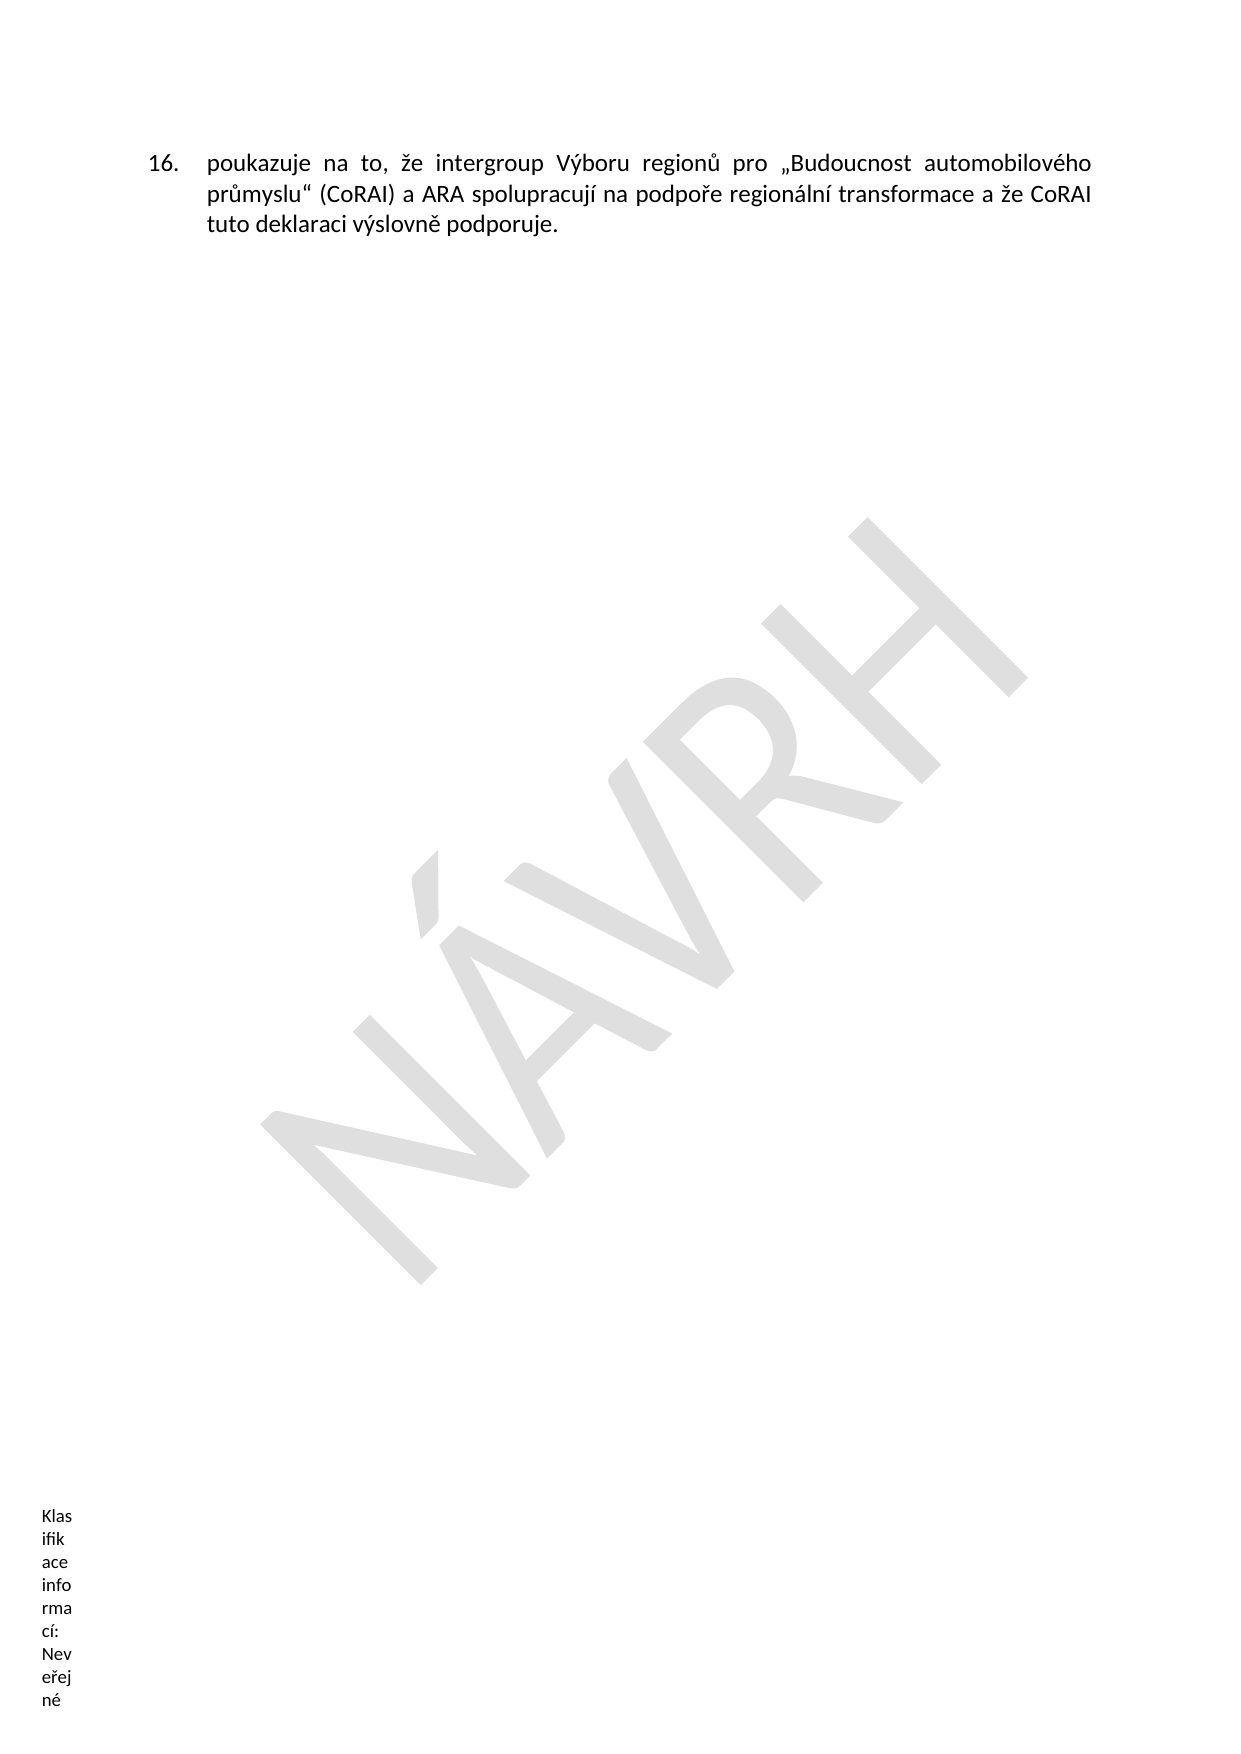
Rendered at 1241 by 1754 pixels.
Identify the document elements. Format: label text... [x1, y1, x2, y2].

list poukazuje na to, že intergroup Výboru regionů pro „Budoucnost automobilového průmyslu“ (CoRAI) a ARA spolupracují na podpoře regionální transformace a že CoRAI tuto deklaraci výslovně podporuje. [148, 148, 1093, 239]
